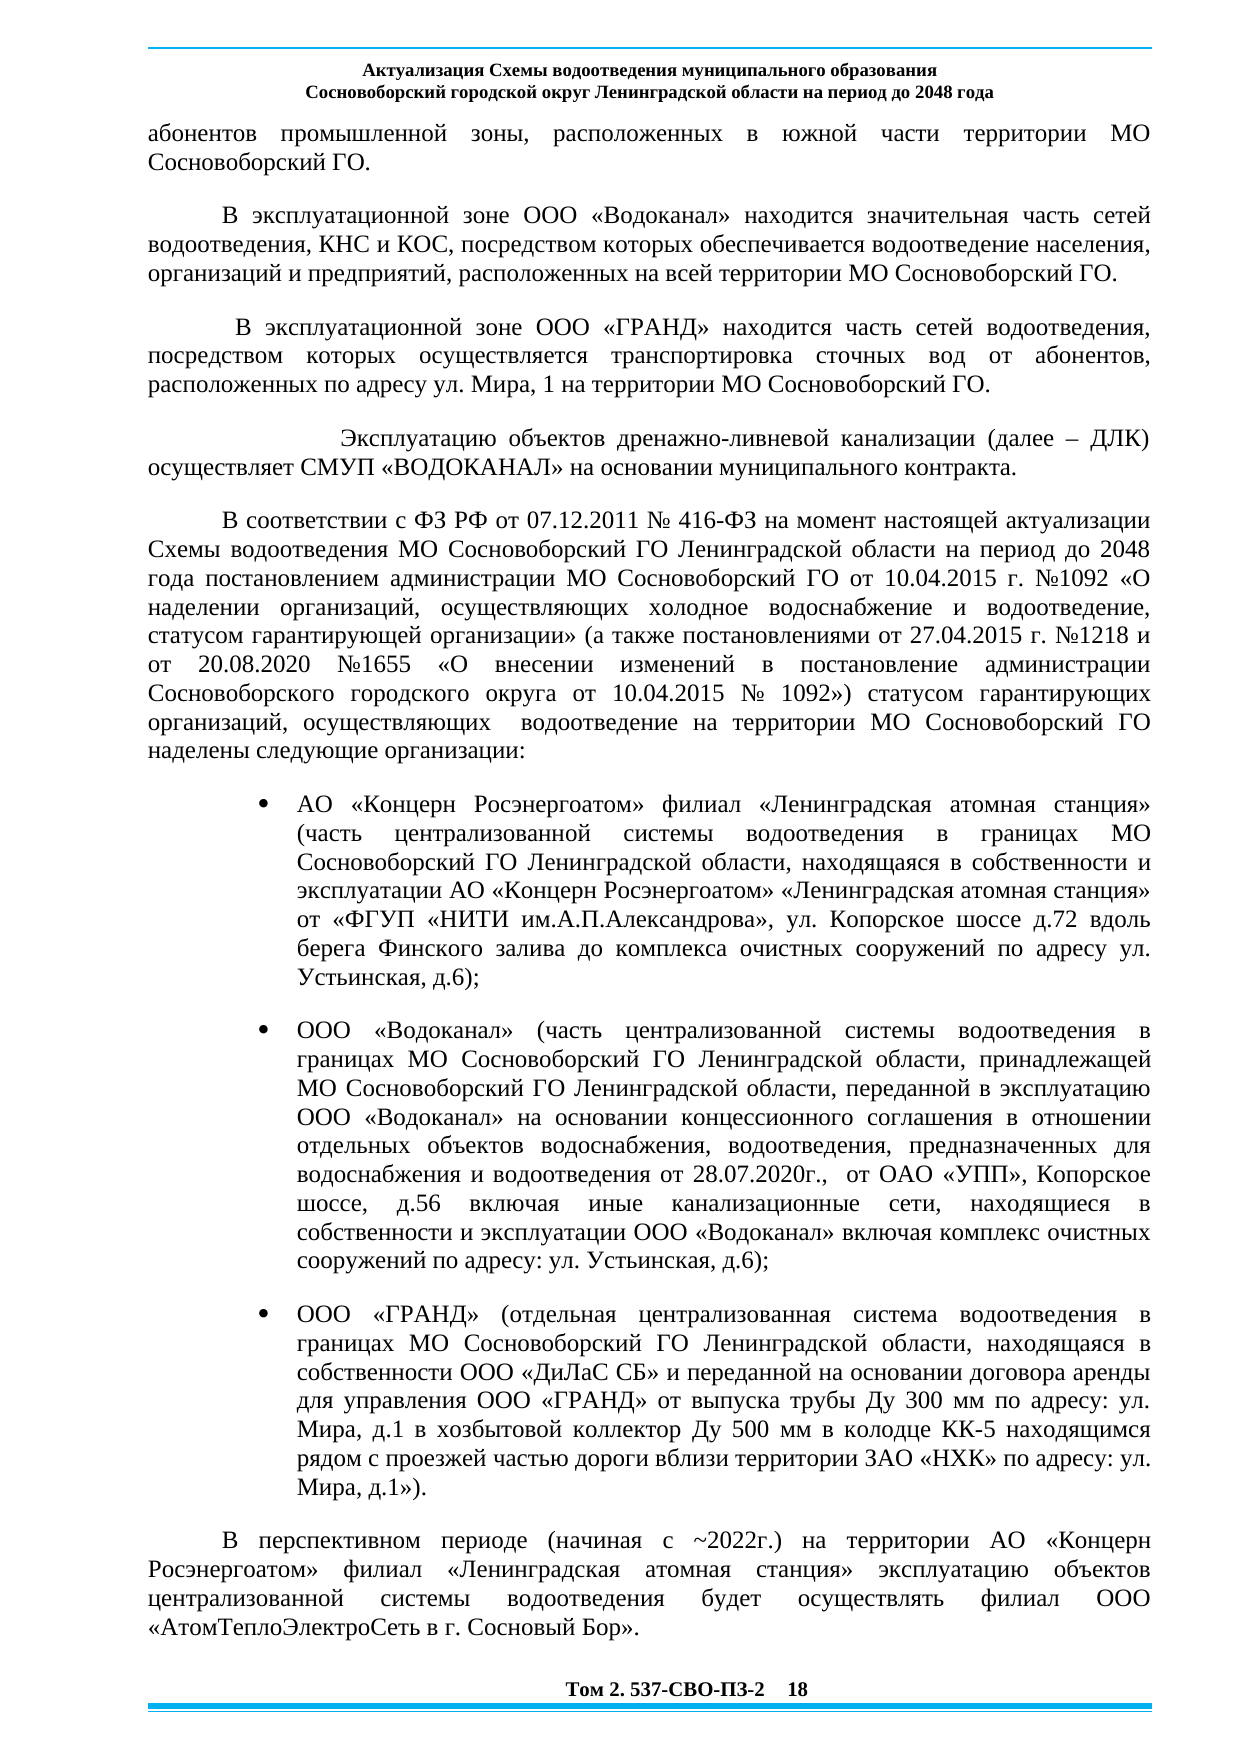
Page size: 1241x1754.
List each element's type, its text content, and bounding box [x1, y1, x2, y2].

text В перспективном периоде (начиная с ~2022г.) на территории АО «Концерн Росэнергоатом» филиал «Ленинградская атомная станция» эксплуатацию объектов централизованной системы водоотведения будет осуществлять филиал ООО «АтомТеплоЭлектроСеть в г. Сосновый Бор». [148, 1526, 1152, 1641]
list ООО «ГРАНД» (отдельная централизованная система водоотведения в границах МО Сосновоборский ГО Ленинградской области, находящаяся в собственности ООО «ДиЛаС СБ» и переданной на основании договора аренды для управления ООО «ГРАНД» от выпуска трубы Ду 300 мм по адресу: ул. Мира, д.1 в хозбытовой коллектор Ду 500 мм в колодце КК-5 находящимся рядом с проезжей частью дороги вблизи территории ЗАО «НХК» по адресу: ул. Мира, д.1»). [259, 1299, 1152, 1501]
text В эксплуатационной зоне ООО «Водоканал» находится значительная часть сетей водоотведения, КНС и КОС, посредством которых обеспечивается водоотведение населения, организаций и предприятий, расположенных на всей территории МО Сосновоборский ГО. [148, 201, 1152, 287]
text Эксплуатацию объектов дренажно-ливневой канализации (далее – ДЛК) осуществляет СМУП «ВОДОКАНАЛ» на основании муниципального контракта. [148, 423, 1152, 481]
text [148, 118, 1152, 176]
list ООО «Водоканал» (часть централизованной системы водоотведения в границах МО Сосновоборский ГО Ленинградской области, принадлежащей МО Сосновоборский ГО Ленинградской области, переданной в эксплуатацию ООО «Водоканал» на основании концессионного соглашения в отношении отдельных объектов водоснабжения, водоотведения, предназначенных для водоснабжения и водоотведения от 28.07.2020г., от ОАО «УПП», Копорское шоссе, д.56 включая иные канализационные сети, находящиеся в собственности и эксплуатации ООО «Водоканал» включая комплекс очистных сооружений по адресу: ул. Устьинская, д.6); [259, 1016, 1152, 1274]
text В эксплуатационной зоне ООО «ГРАНД» находится часть сетей водоотведения, посредством которых осуществляется транспортировка сточных вод от абонентов, расположенных по адресу ул. Мира, 1 на территории МО Сосновоборский ГО. [148, 312, 1152, 398]
list АО «Концерн Росэнергоатом» филиал «Ленинградская атомная станция» (часть централизованной системы водоотведения в границах МО Сосновоборский ГО Ленинградской области, находящаяся в собственности и эксплуатации АО «Концерн Росэнергоатом» «Ленинградская атомная станция» от «ФГУП «НИТИ им.А.П.Александрова», ул. Копорское шоссе д.72 вдоль берега Финского залива до комплекса очистных сооружений по адресу ул. Устьинская, д.6); [259, 789, 1152, 991]
text В соответствии с ФЗ РФ от 07.12.2011 № 416-ФЗ на момент настоящей актуализации Схемы водоотведения МО Сосновоборский ГО Ленинградской области на период до 2048 года постановлением администрации МО Сосновоборский ГО от 10.04.2015 г. №1092 «О наделении организаций, осуществляющих холодное водоснабжение и водоотведение, статусом гарантирующей организации» (а также постановлениями от 27.04.2015 г. №1218 и от 20.08.2020 №1655 «О внесении изменений в постановление администрации Сосновоборского городского округа от 10.04.2015 № 1092») статусом гарантирующих организаций, осуществляющих водоотведение на территории МО Сосновоборский ГО наделены следующие организации: [148, 506, 1152, 764]
